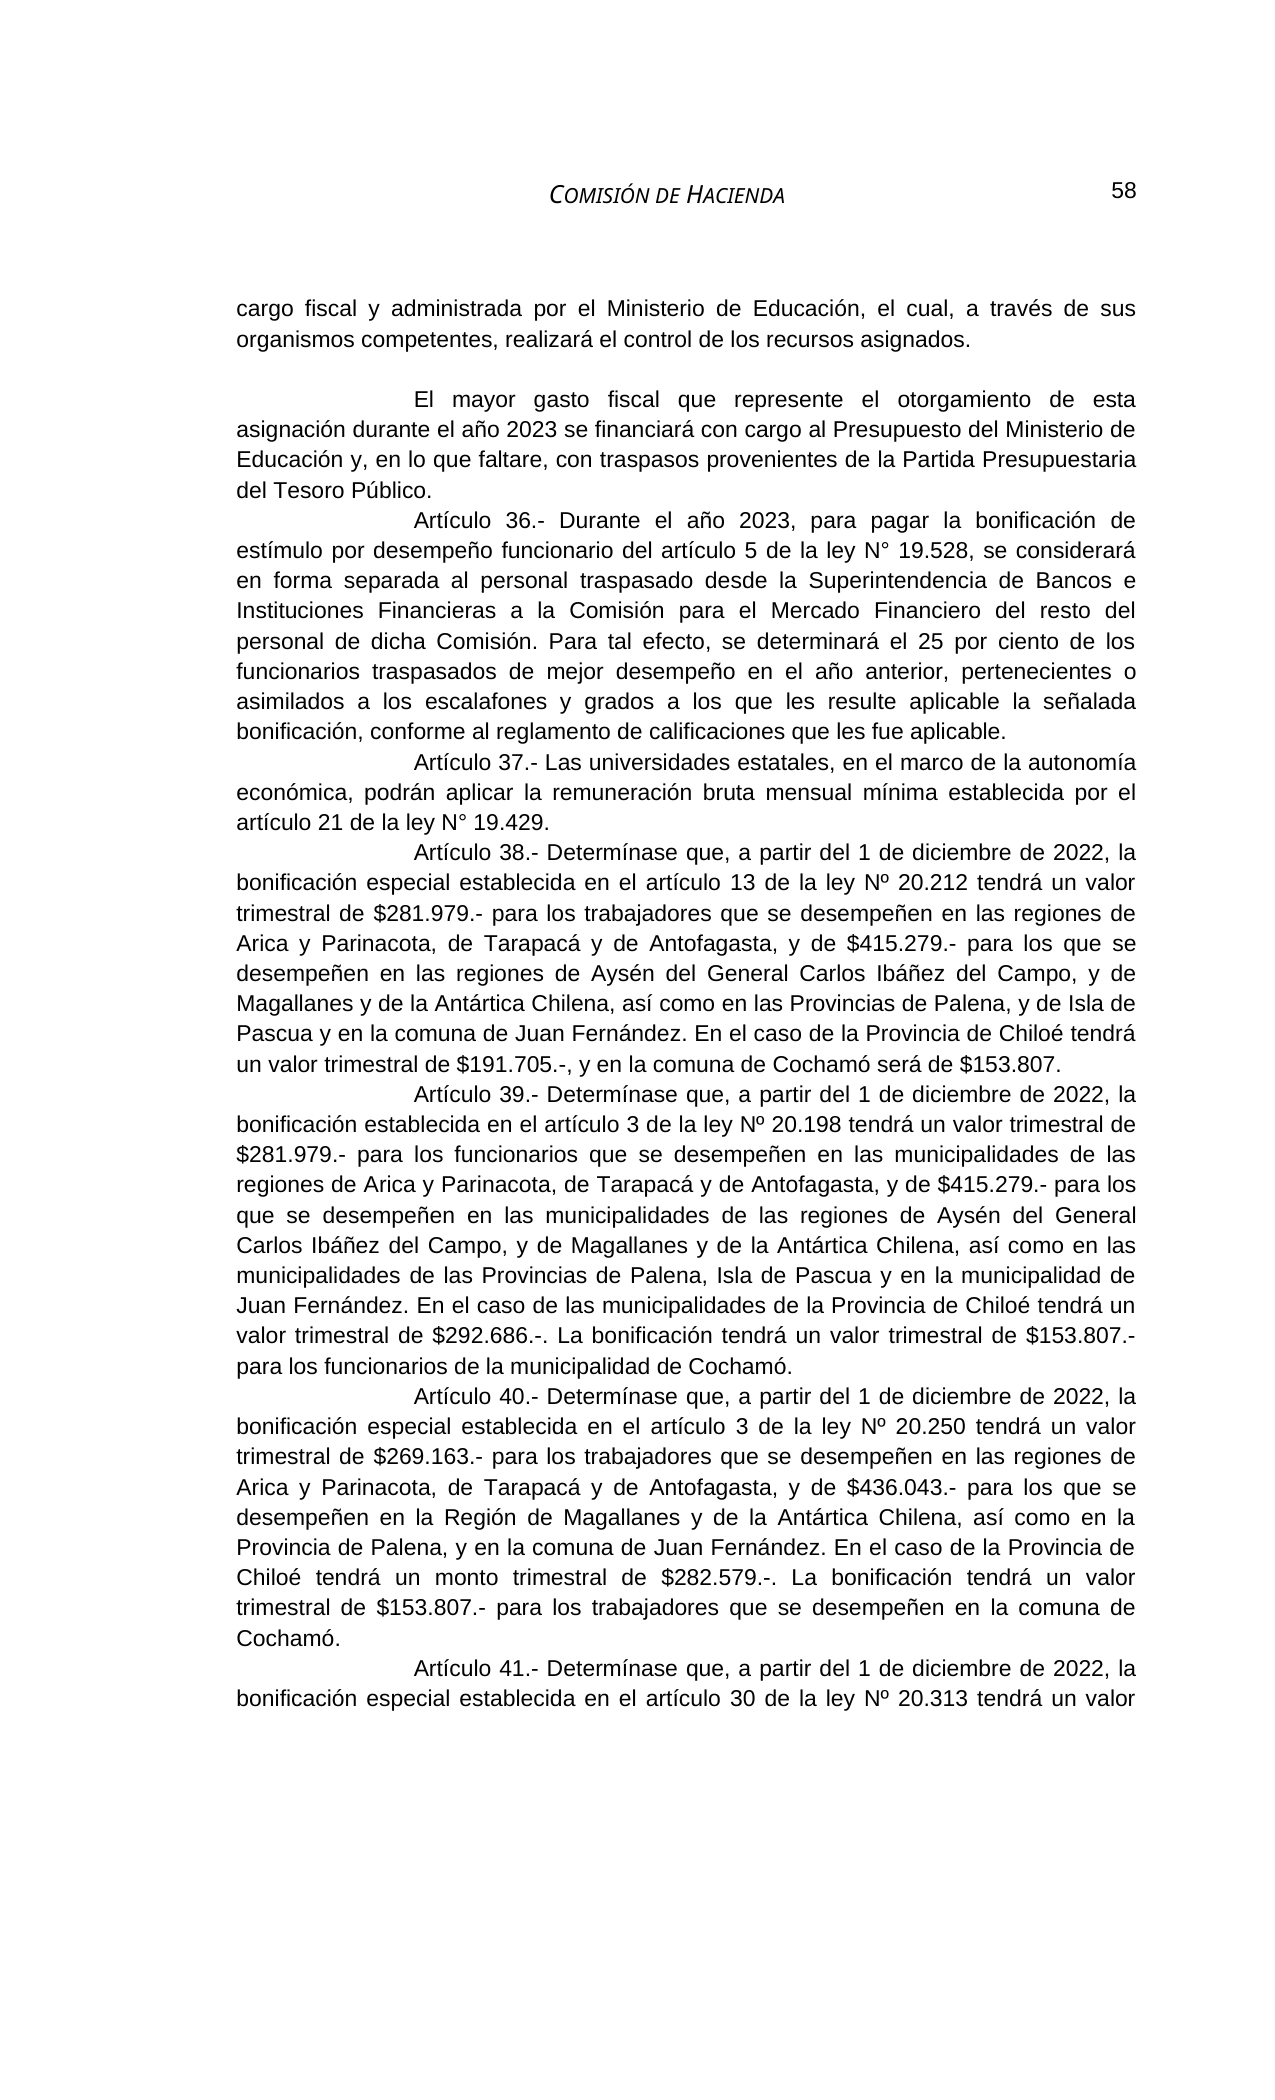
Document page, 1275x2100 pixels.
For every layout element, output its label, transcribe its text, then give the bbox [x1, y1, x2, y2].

text Artículo 38.- Determínase que, a partir del 1 de diciembre de 2022, la bonificación especial establecida en el artículo 13 de la ley Nº 20.212 tendrá un valor trimestral de $281.979.- para los trabajadores que se desempeñen en las regiones de Arica y Parinacota, de Tarapacá y de Antofagasta, y de $415.279.- para los que se desempeñen en las regiones de Aysén del General Carlos Ibáñez del Campo, y de Magallanes y de la Antártica Chilena, así como en las Provincias de Palena, y de Isla de Pascua y en la comuna de Juan Fernández. En el caso de la Provincia de Chiloé tendrá un valor trimestral de $191.705.-, y en la comuna de Cochamó será de $153.807. [236, 839, 1137, 1077]
text Artículo 36.- Durante el año 2023, para pagar la bonificación de estímulo por desempeño funcionario del artículo 5 de la ley N° 19.528, se considerará en forma separada al personal traspasado desde la Superintendencia de Bancos e Instituciones Financieras a la Comisión para el Mercado Financiero del resto del personal de dicha Comisión. Para tal efecto, se determinará el 25 por ciento de los funcionarios traspasados de mejor desempeño en el año anterior, pertenecientes o asimilados a los escalafones y grados a los que les resulte aplicable la señalada bonificación, conforme al reglamento de calificaciones que les fue aplicable. [236, 507, 1137, 744]
text El mayor gasto fiscal que represente el otorgamiento de esta asignación durante el año 2023 se financiará con cargo al Presupuesto del Ministerio de Educación y, en lo que faltare, con traspasos provenientes de la Partida Presupuestaria del Tesoro Público. [236, 386, 1137, 503]
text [236, 1655, 1137, 1711]
text Artículo 39.- Determínase que, a partir del 1 de diciembre de 2022, la bonificación establecida en el artículo 3 de la ley Nº 20.198 tendrá un valor trimestral de $281.979.- para los funcionarios que se desempeñen en las municipalidades de las regiones de Arica y Parinacota, de Tarapacá y de Antofagasta, y de $415.279.- para los que se desempeñen en las municipalidades de las regiones de Aysén del General Carlos Ibáñez del Campo, y de Magallanes y de la Antártica Chilena, así como en las municipalidades de las Provincias de Palena, Isla de Pascua y en la municipalidad de Juan Fernández. En el caso de las municipalidades de la Provincia de Chiloé tendrá un valor trimestral de $292.686.-. La bonificación tendrá un valor trimestral de $153.807.- para los funcionarios de la municipalidad de Cochamó. [236, 1081, 1137, 1379]
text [236, 295, 1137, 352]
text Artículo 40.- Determínase que, a partir del 1 de diciembre de 2022, la bonificación especial establecida en el artículo 3 de la ley Nº 20.250 tendrá un valor trimestral de $269.163.- para los trabajadores que se desempeñen en las regiones de Arica y Parinacota, de Tarapacá y de Antofagasta, y de $436.043.- para los que se desempeñen en la Región de Magallanes y de la Antártica Chilena, así como en la Provincia de Palena, y en la comuna de Juan Fernández. En el caso de la Provincia de Chiloé tendrá un monto trimestral de $282.579.-. La bonificación tendrá un valor trimestral de $153.807.- para los trabajadores que se desempeñen en la comuna de Cochamó. [236, 1383, 1137, 1651]
text Artículo 37.- Las universidades estatales, en el marco de la autonomía económica, podrán aplicar la remuneración bruta mensual mínima establecida por el artículo 21 de la ley N° 19.429. [236, 748, 1137, 835]
